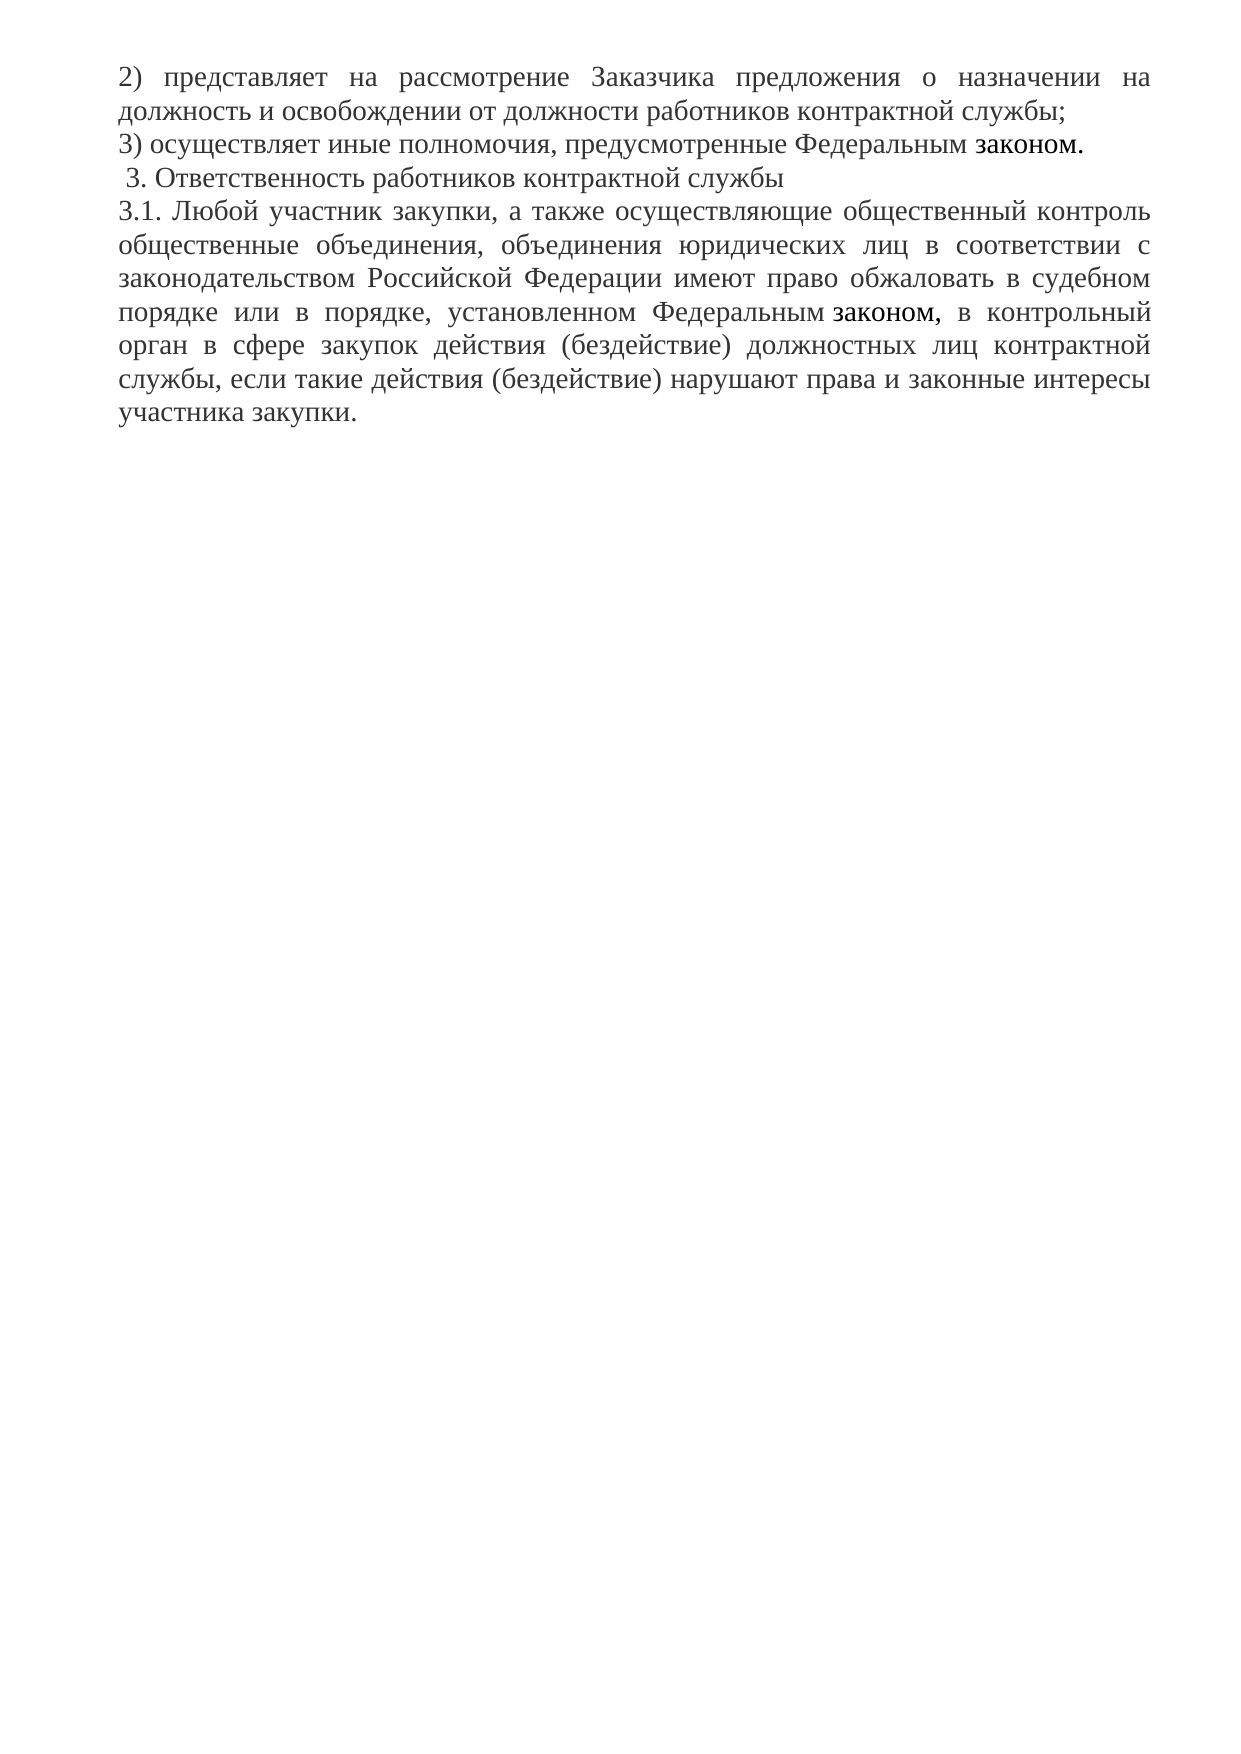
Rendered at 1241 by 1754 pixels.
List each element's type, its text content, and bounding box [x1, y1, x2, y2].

text 3) осуществляет иные полномочия, предусмотренные Федеральным законом. [118, 126, 1152, 160]
text 3.1. Любой участник закупки, а также осуществляющие общественный контроль общественные объединения, объединения юридических лиц в соответствии с законодательством Российской Федерации имеют право обжаловать в судебном порядке или в порядке, установленном Федеральным законом, в контрольный орган в сфере закупок действия (бездействие) должностных лиц контрактной службы, если такие действия (бездействие) нарушают права и законные интересы участника закупки. [118, 193, 1152, 428]
text 2) представляет на рассмотрение Заказчика предложения о назначении на должность и освобождении от должности работников контрактной службы; [118, 59, 1152, 126]
text 3. Ответственность работников контрактной службы [118, 160, 1152, 193]
